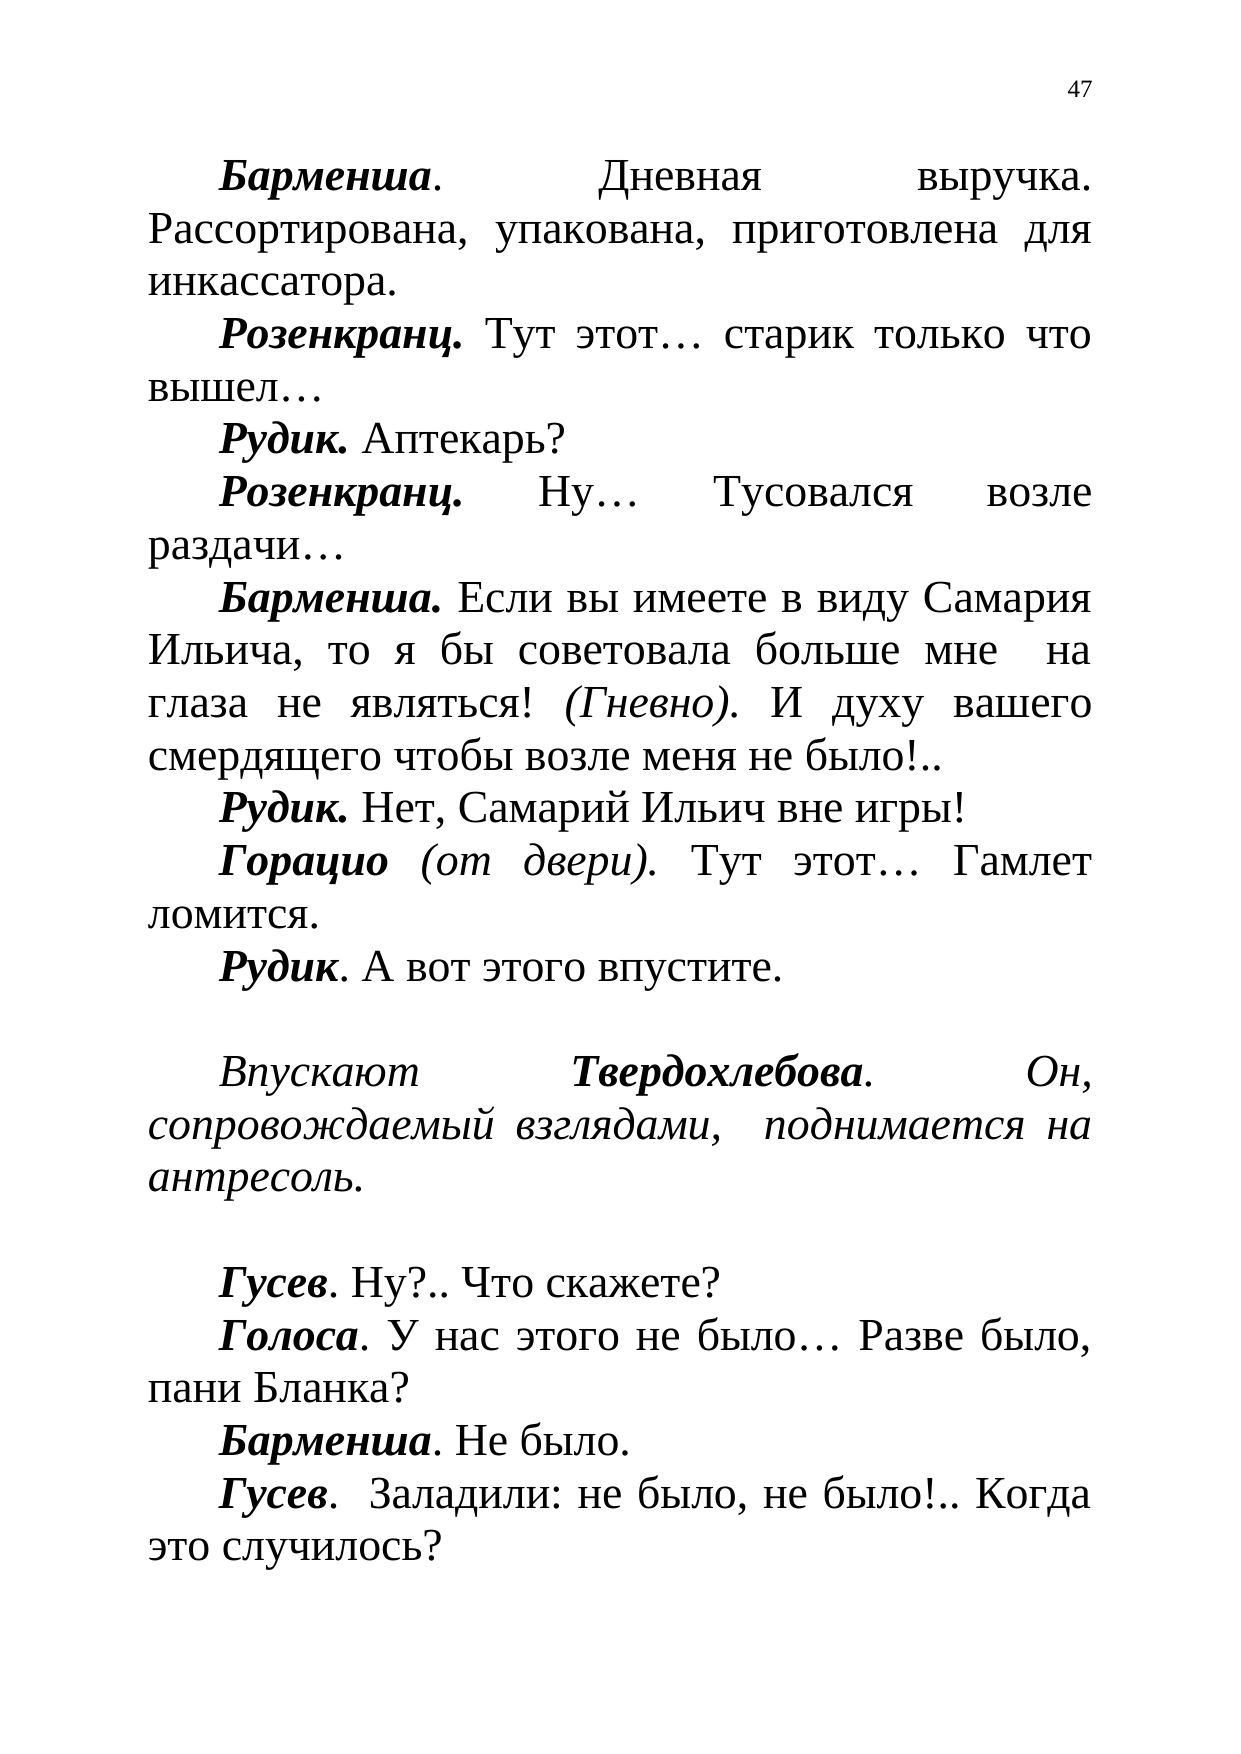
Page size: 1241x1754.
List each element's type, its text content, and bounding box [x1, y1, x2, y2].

text Впускают Твердохлебова. Он, сопровождаемый взглядами, поднимается на антресоль. [148, 1044, 1093, 1202]
text Гусев. Заладили: не было, не было!.. Когда это случилось? [148, 1465, 1093, 1571]
text Рудик. А вот этого впустите. [148, 938, 1093, 991]
text Розенкранц. Тут этот… старик только что вышел… [148, 306, 1093, 411]
text Барменша. Если вы имеете в виду Самария Ильича, то я бы советовала больше мне на глаза не являться! (Гневно). И духу вашего смердящего чтобы возле меня не было!.. [148, 569, 1093, 780]
text Барменша. Дневная выручка. Рассортирована, упакована, приготовлена для инкассатора. [148, 148, 1093, 306]
text Барменша. Не было. [148, 1413, 1093, 1465]
text Гусев. Ну?.. Что скажете? [148, 1254, 1093, 1307]
text Голоса. У нас этого не было… Разве было, пани Бланка? [148, 1307, 1093, 1413]
text Рудик. Нет, Самарий Ильич вне игры! [148, 780, 1093, 833]
text Розенкранц. Ну… Тусовался возле раздачи… [148, 464, 1093, 569]
text Горацио (от двери). Тут этот… Гамлет ломится. [148, 833, 1093, 938]
text Рудик. Аптекарь? [148, 411, 1093, 464]
